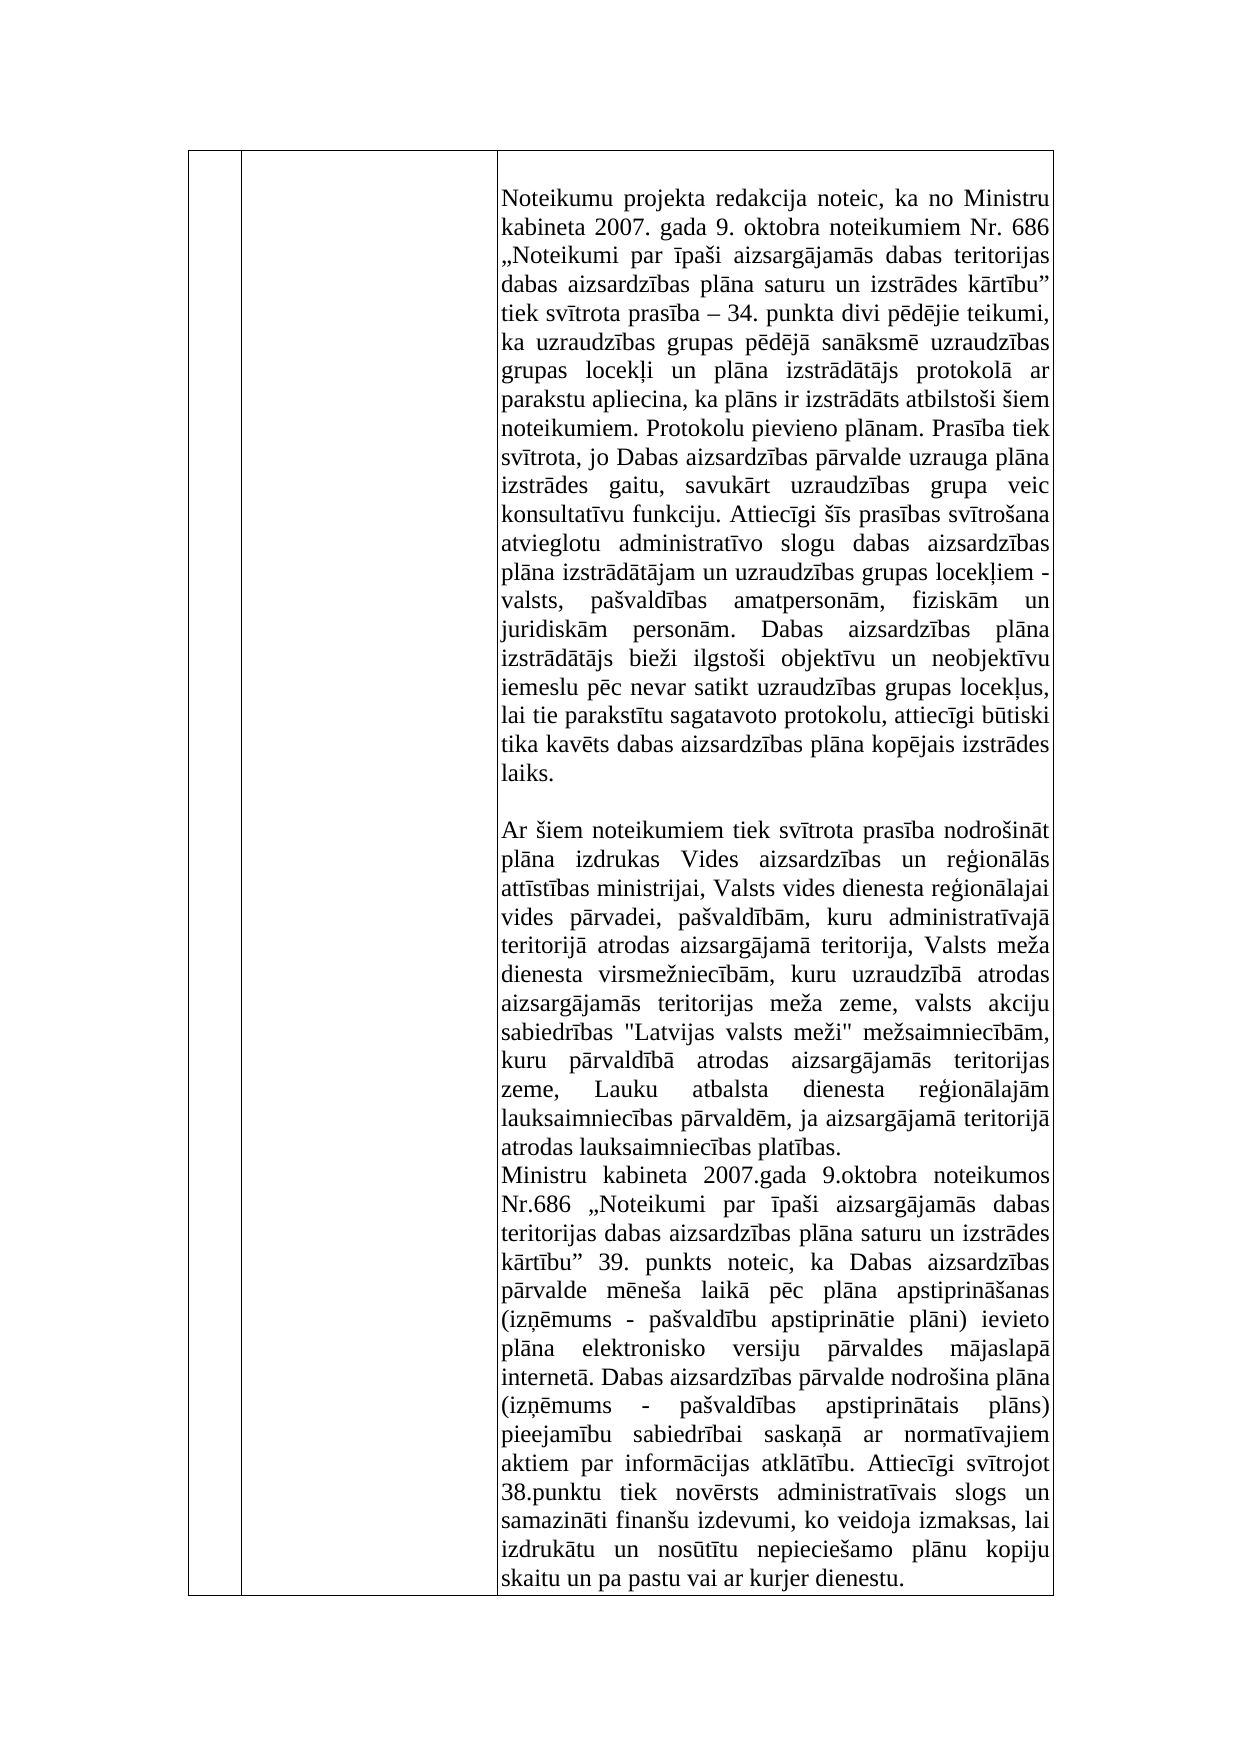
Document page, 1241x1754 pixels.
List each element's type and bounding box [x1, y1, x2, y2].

table_cell [189, 151, 241, 1595]
table_cell [242, 151, 497, 1595]
table_cell [498, 151, 1053, 1595]
